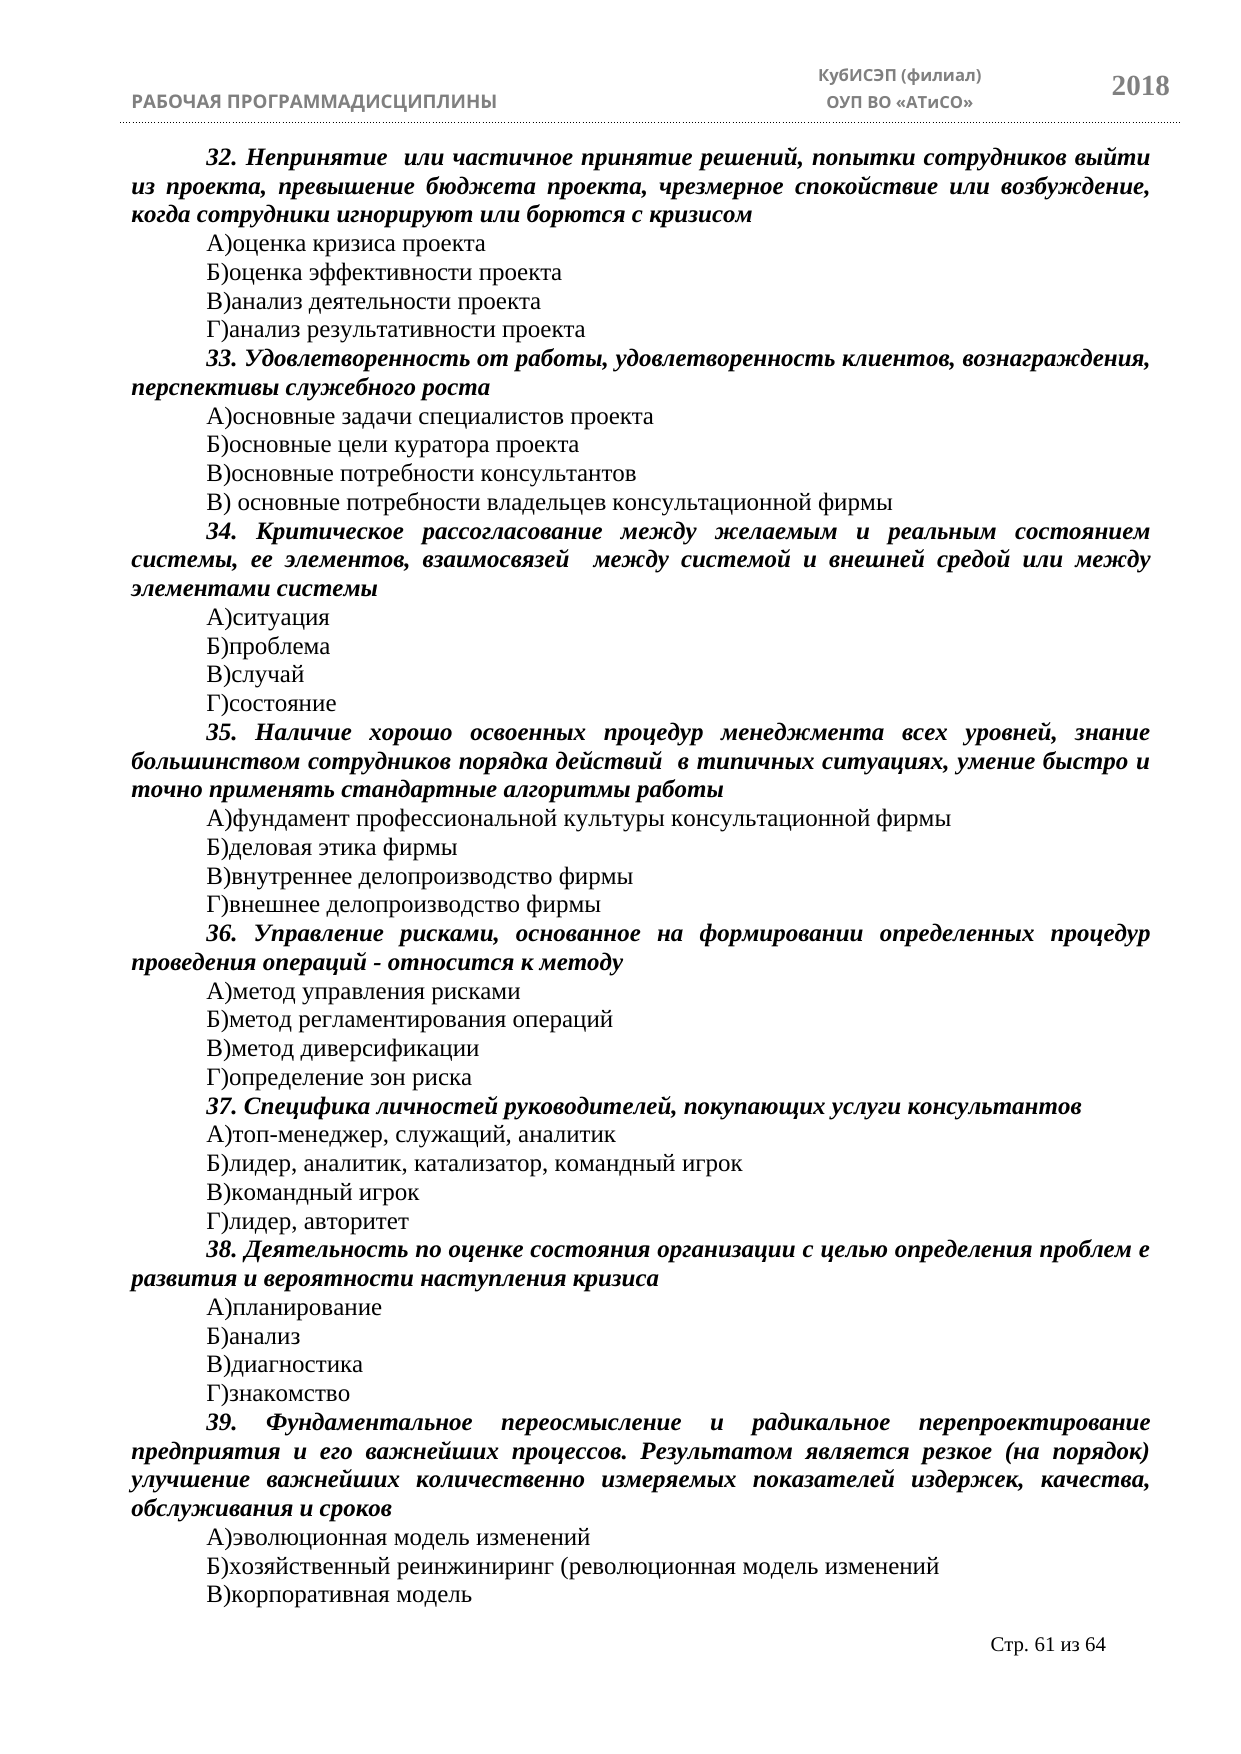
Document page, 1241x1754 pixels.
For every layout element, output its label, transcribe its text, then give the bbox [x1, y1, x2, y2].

text А)планирование [131, 1292, 1152, 1321]
text В)диагностика [131, 1349, 1152, 1378]
text В)основные потребности консультантов [131, 458, 1152, 487]
text 39. Фундаментальное переосмысление и радикальное перепроектирование предприятия и его важнейших процессов. Результатом является резкое (на порядок) улучшение важнейших количественно измеряемых показателей издержек, качества, обслуживания и сроков [131, 1407, 1152, 1522]
text 35. Наличие хорошо освоенных процедур менеджмента всех уровней, знание большинством сотрудников порядка действий в типичных ситуациях, умение быстро и точно применять стандартные алгоритмы работы [131, 717, 1152, 803]
text А)фундамент профессиональной культуры консультационной фирмы [131, 803, 1152, 832]
text 37. Специфика личностей руководителей, покупающих услуги консультантов [131, 1091, 1152, 1119]
text Г)анализ результативности проекта [131, 314, 1152, 343]
text Г)состояние [131, 688, 1152, 717]
text Г)внешнее делопроизводство фирмы [131, 889, 1152, 918]
text А)оценка кризиса проекта [131, 228, 1152, 257]
text А)топ-менеджер, служащий, аналитик [131, 1119, 1152, 1148]
text А)основные задачи специалистов проекта [131, 401, 1152, 429]
text В)внутреннее делопроизводство фирмы [131, 861, 1152, 889]
text А)метод управления рисками [131, 976, 1152, 1004]
text В)корпоративная модель [131, 1579, 1152, 1608]
text В)случай [131, 659, 1152, 688]
text Г)лидер, авторитет [131, 1206, 1152, 1234]
text А)ситуация [131, 602, 1152, 631]
text Б)лидер, аналитик, катализатор, командный игрок [131, 1148, 1152, 1177]
text В)метод диверсификации [131, 1033, 1152, 1062]
text Г)знакомство [131, 1378, 1152, 1407]
text 36. Управление рисками, основанное на формировании определенных процедур проведения операций - относится к методу [131, 918, 1152, 976]
text Б)метод регламентирования операций [131, 1004, 1152, 1033]
text Г)определение зон риска [131, 1062, 1152, 1091]
text 34. Критическое рассогласование между желаемым и реальным состоянием системы, ее элементов, взаимосвязей между системой и внешней средой или между элементами системы [131, 516, 1152, 602]
text Б)хозяйственный реинжиниринг (революционная модель изменений [131, 1551, 1152, 1579]
text 38. Деятельность по оценке состояния организации с целью определения проблем е развития и вероятности наступления кризиса [131, 1234, 1152, 1292]
text В)анализ деятельности проекта [131, 286, 1152, 314]
text В) основные потребности владельцев консультационной фирмы [131, 487, 1152, 516]
text А)эволюционная модель изменений [131, 1522, 1152, 1551]
text 33. Удовлетворенность от работы, удовлетворенность клиентов, вознаграждения, перспективы служебного роста [131, 343, 1152, 401]
text Б)анализ [131, 1321, 1152, 1349]
text В)командный игрок [131, 1177, 1152, 1206]
text Б)оценка эффективности проекта [131, 257, 1152, 286]
text 32. Непринятие или частичное принятие решений, попытки сотрудников выйти из проекта, превышение бюджета проекта, чрезмерное спокойствие или возбуждение, когда сотрудники игнорируют или борются с кризисом [131, 142, 1152, 228]
text Б)проблема [131, 631, 1152, 659]
text Б)деловая этика фирмы [131, 832, 1152, 861]
text Б)основные цели куратора проекта [131, 429, 1152, 458]
